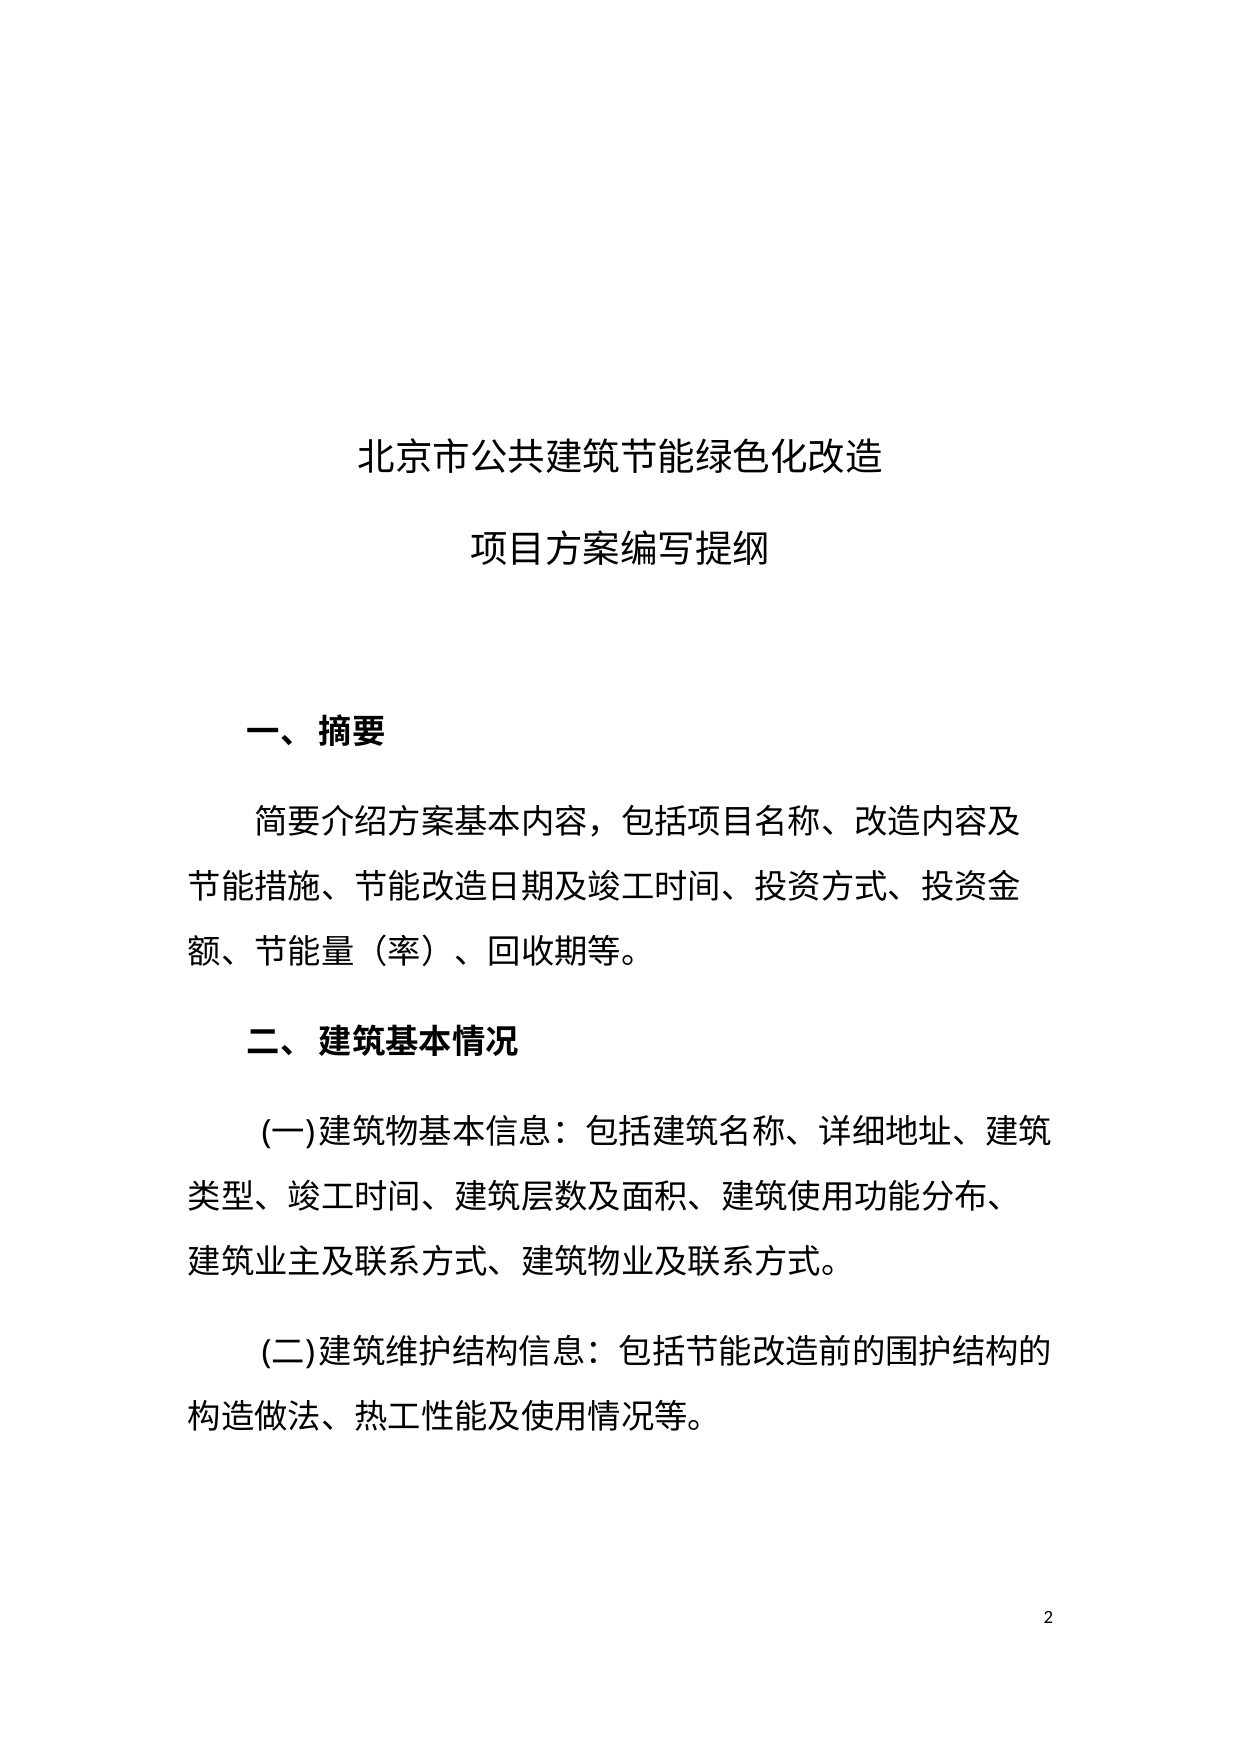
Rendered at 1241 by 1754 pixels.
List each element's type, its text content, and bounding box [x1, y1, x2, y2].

list 建筑物基本信息：包括建筑名称、详细地址、建筑类型、竣工时间、建筑层数及面积、建筑使用功能分布、建筑业主及联系方式、建筑物业及联系方式。 [187, 1096, 1053, 1291]
text 北京市公共建筑节能绿色化改造 [187, 422, 1053, 487]
text 简要介绍方案基本内容，包括项目名称、改造内容及节能措施、节能改造日期及竣工时间、投资方式、投资金额、节能量（率）、回收期等。 [187, 786, 1053, 981]
text 项目方案编写提纲 [187, 514, 1053, 579]
list 摘要 [247, 696, 1053, 761]
list 建筑维护结构信息：包括节能改造前的围护结构的构造做法、热工性能及使用情况等。 [187, 1316, 1053, 1446]
list 建筑基本情况 [247, 1006, 1053, 1071]
